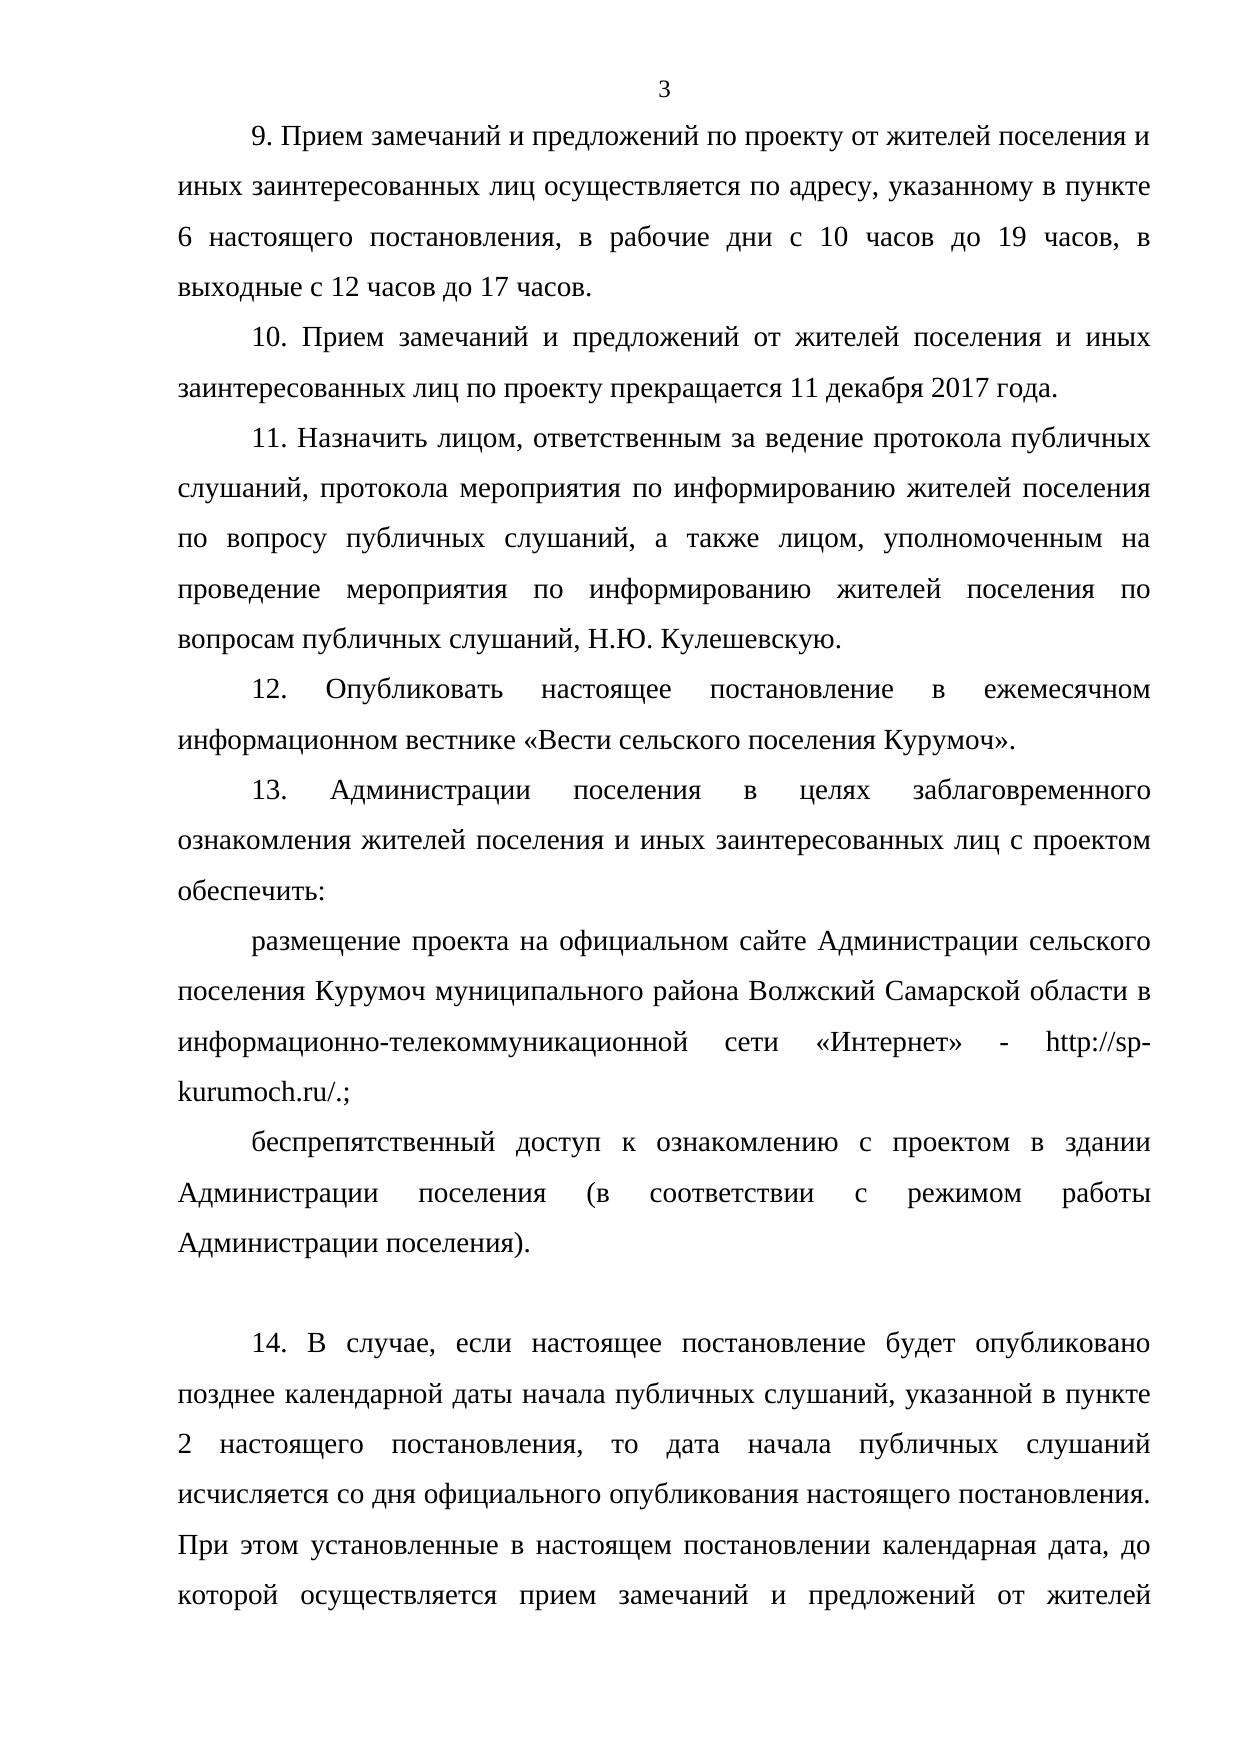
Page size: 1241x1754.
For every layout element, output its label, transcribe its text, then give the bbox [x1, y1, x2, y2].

text 13. Администрации поселения в целях заблаговременного ознакомления жителей поселения и иных заинтересованных лиц с проектом обеспечить: [177, 772, 1152, 906]
text 10. Прием замечаний и предложений от жителей поселения и иных заинтересованных лиц по проекту прекращается 11 декабря 2017 года. [177, 319, 1152, 403]
text беспрепятственный доступ к ознакомлению с проектом в здании Администрации поселения (в соответствии с режимом работы Администрации поселения). [177, 1124, 1152, 1258]
text 11. Назначить лицом, ответственным за ведение протокола публичных слушаний, протокола мероприятия по информированию жителей поселения по вопросу публичных слушаний, а также лицом, уполномоченным на проведение мероприятия по информированию жителей поселения по вопросам публичных слушаний, Н.Ю. Кулешевскую. [177, 420, 1152, 655]
text 9. Прием замечаний и предложений по проекту от жителей поселения и иных заинтересованных лиц осуществляется по адресу, указанному в пункте 6 настоящего постановления, в рабочие дни с 10 часов до 19 часов, в выходные с 12 часов до 17 часов. [177, 118, 1152, 303]
text размещение проекта на официальном сайте Администрации сельского поселения Курумоч муниципального района Волжский Самарской области в информационно-телекоммуникационной сети «Интернет» - http://sp-kurumoch.ru/.; [177, 923, 1152, 1108]
text 12. Опубликовать настоящее постановление в ежемесячном информационном вестнике «Вести сельского поселения Курумоч». [177, 672, 1152, 755]
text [177, 1326, 1152, 1611]
